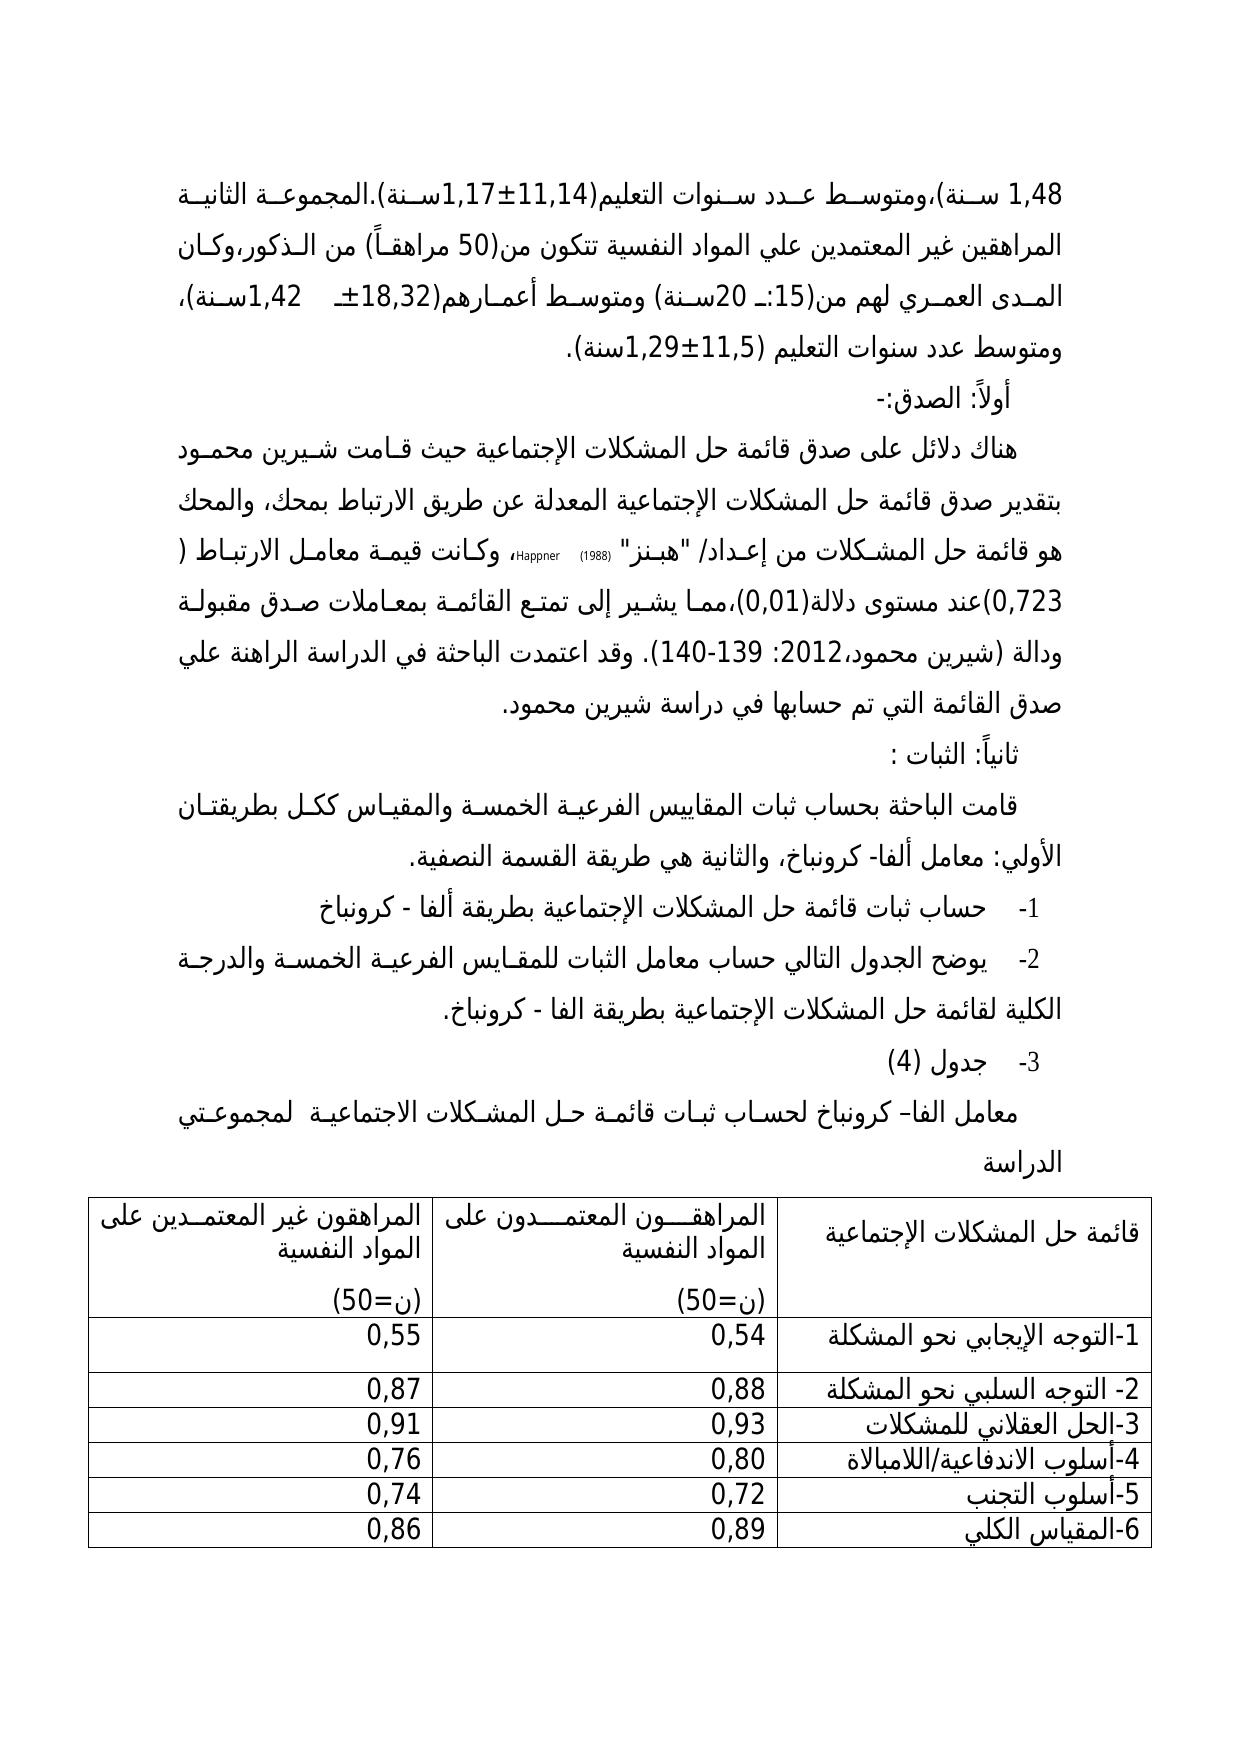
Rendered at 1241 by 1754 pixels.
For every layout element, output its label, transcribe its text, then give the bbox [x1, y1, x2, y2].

text معامل الفا– كرونباخ لحساب ثبات قائمة حل المشكلات الاجتماعية لمجموعتي الدراسة [177, 1095, 1063, 1180]
table_cell 0,80 [433, 1443, 777, 1477]
table_cell 0,89 [433, 1513, 777, 1547]
table_cell 0,88 [433, 1373, 777, 1407]
text هناك دلائل على صدق قائمة حل المشكلات الإجتماعية حيث قامت شيرين محمود بتقدير صدق قائمة حل المشكلات الإجتماعية المعدلة عن طريق الارتباط بمحك، والمحك هو قائمة حل المشكلات من إعداد/ "هبنز" Happner (1988)، وكانت قيمة معامل الارتباط (0,723)عند مستوى دلالة(0,01)،مما يشير إلى تمتع القائمة بمعاملات صدق مقبولة ودالة (شيرين محمود،2012: 139-140). وقد اعتمدت الباحثة في الدراسة الراهنة علي صدق القائمة التي تم حسابها في دراسة شيرين محمود. [177, 432, 1063, 721]
table_cell 0,55 [89, 1318, 432, 1372]
table_cell 0,87 [89, 1373, 432, 1407]
table_cell 0,91 [89, 1408, 432, 1442]
table_cell 6-المقياس الكلي [778, 1513, 1151, 1547]
table_header المراهقون غير المعتمدين على المواد النفسية (ن=50) [89, 1198, 432, 1317]
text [177, 177, 1063, 364]
table_cell 0,76 [89, 1443, 432, 1477]
table_cell 1-التوجه الإيجابي نحو المشكلة [778, 1318, 1151, 1372]
table_cell 5-أسلوب التجنب [778, 1478, 1151, 1512]
list حساب ثبات قائمة حل المشكلات الإجتماعية بطريقة ألفا - كرونباخ [177, 890, 1063, 924]
text قامت الباحثة بحساب ثبات المقاييس الفرعية الخمسة والمقياس ككل بطريقتان الأولي: معامل ألفا- كرونباخ، والثانية هي طريقة القسمة النصفية. [177, 788, 1063, 873]
text ثانياً: الثبات : [177, 737, 1063, 771]
list جدول (4) [177, 1044, 1063, 1078]
table_cell 0,74 [89, 1478, 432, 1512]
table_header المراهقون المعتمدون على المواد النفسية (ن=50) [433, 1198, 777, 1317]
table_cell 2- التوجه السلبي نحو المشكلة [778, 1373, 1151, 1407]
table_header قائمة حل المشكلات الإجتماعية [778, 1198, 1151, 1317]
table_cell 4-أسلوب الاندفاعية/اللامبالاة [778, 1443, 1151, 1477]
table_cell 0,72 [433, 1478, 777, 1512]
table_cell 3-الحل العقلاني للمشكلات [778, 1408, 1151, 1442]
list يوضح الجدول التالي حساب معامل الثبات للمقايس الفرعية الخمسة والدرجة الكلية لقائمة حل المشكلات الإجتماعية بطريقة الفا - كرونباخ. [177, 942, 1063, 1027]
table_cell 0,54 [433, 1318, 777, 1372]
table_cell 0,86 [89, 1513, 432, 1547]
table_cell 0,93 [433, 1408, 777, 1442]
text أولاً: الصدق:- [177, 381, 1063, 415]
